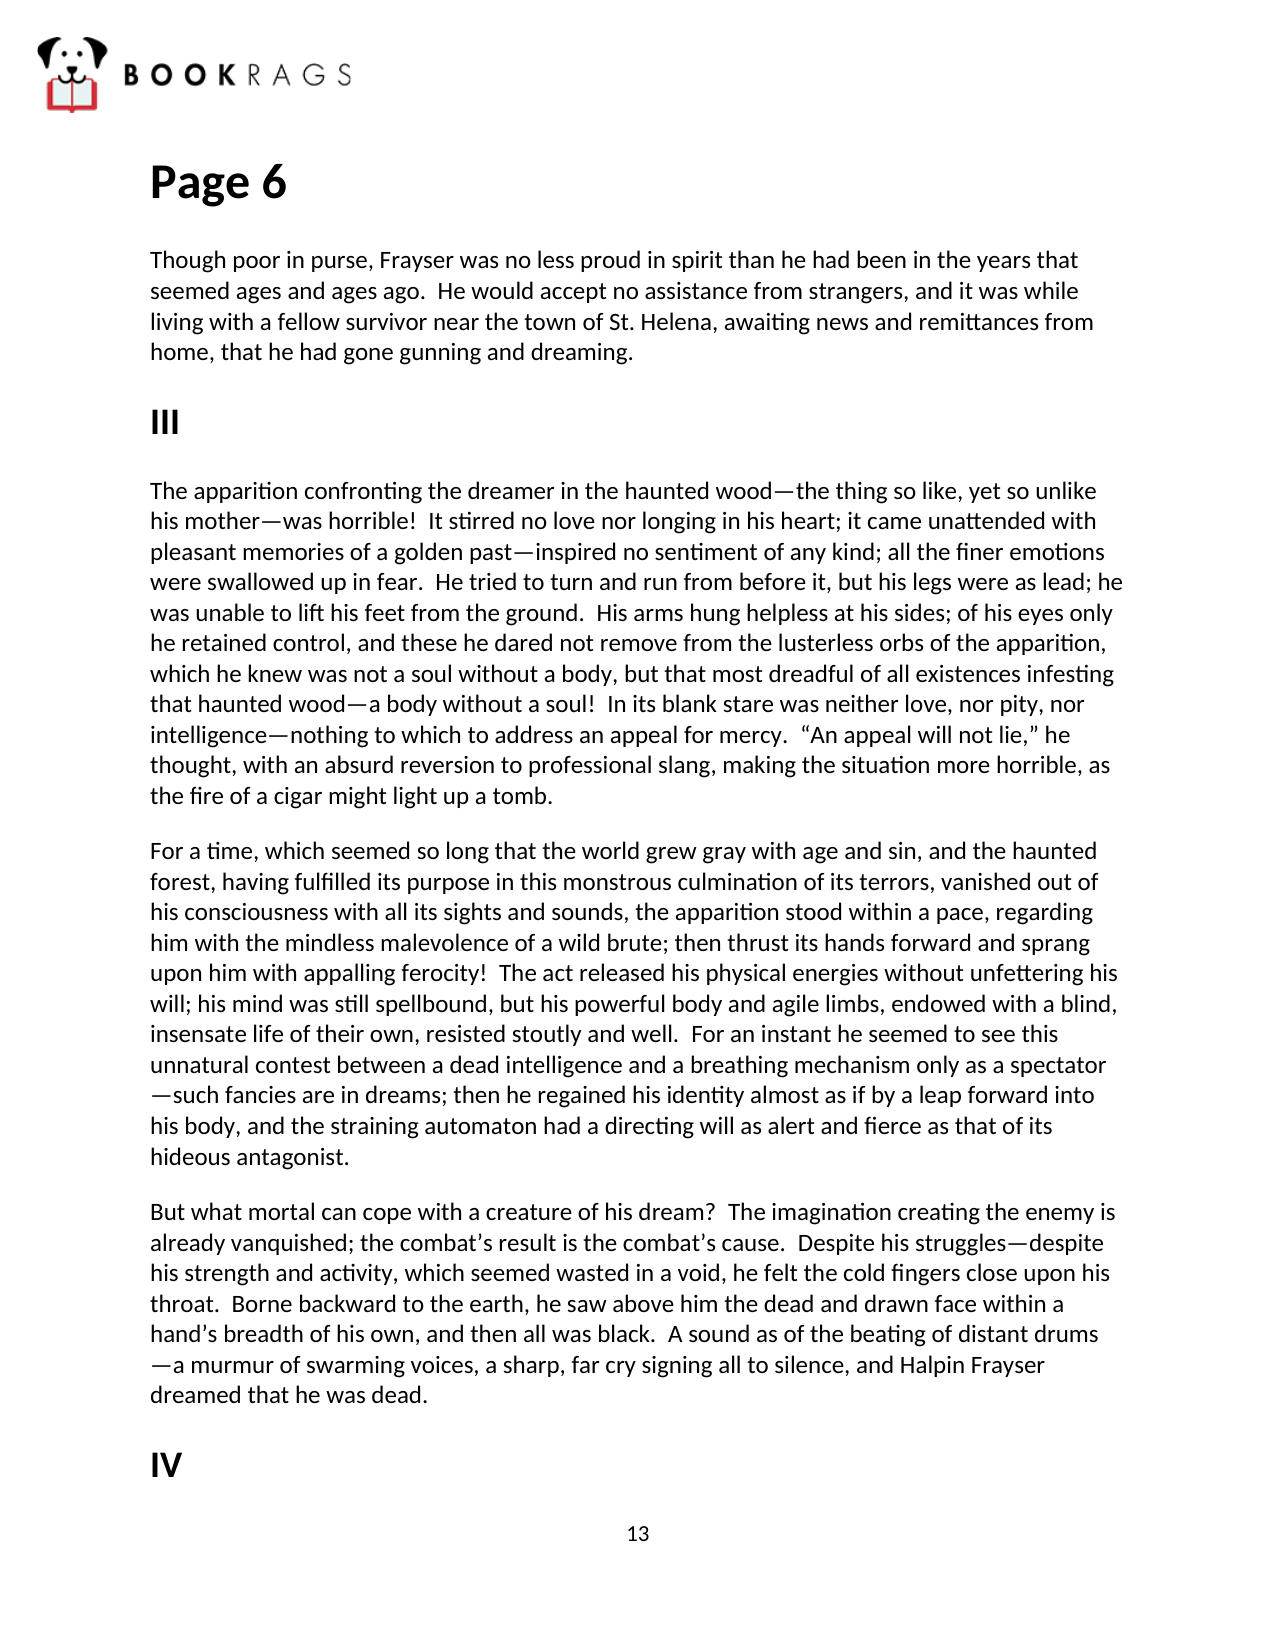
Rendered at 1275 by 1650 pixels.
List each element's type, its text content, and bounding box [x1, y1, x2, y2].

text Though poor in purse, Frayser was no less proud in spirit than he had been in the years that seemed ages and ages ago. He would accept no assistance from strangers, and it was while living with a fellow survivor near the town of St. Helena, awaiting news and remittances from home, that he had gone gunning and dreaming. [150, 244, 1125, 367]
text The apparition confronting the dreamer in the haunted wood—­the thing so like, yet so unlike his mother—­was horrible! It stirred no love nor longing in his heart; it came unattended with pleasant memories of a golden past—­inspired no sentiment of any kind; all the finer emotions were swallowed up in fear. He tried to turn and run from before it, but his legs were as lead; he was unable to lift his feet from the ground. His arms hung helpless at his sides; of his eyes only he retained control, and these he dared not remove from the lusterless orbs of the apparition, which he knew was not a soul without a body, but that most dreadful of all existences infesting that haunted wood—­a body without a soul! In its blank stare was neither love, nor pity, nor intelligence—­nothing to which to address an appeal for mercy. “An appeal will not lie,” he thought, with an absurd reversion to professional slang, making the situation more horrible, as the fire of a cigar might light up a tomb. [150, 475, 1125, 811]
text IV [150, 1441, 1125, 1487]
picture [37, 37, 351, 113]
text III [150, 398, 1125, 444]
text Page 6 [150, 150, 1125, 211]
text For a time, which seemed so long that the world grew gray with age and sin, and the haunted forest, having fulfilled its purpose in this monstrous culmination of its terrors, vanished out of his consciousness with all its sights and sounds, the apparition stood within a pace, regarding him with the mindless malevolence of a wild brute; then thrust its hands forward and sprang upon him with appalling ferocity! The act released his physical energies without unfettering his will; his mind was still spellbound, but his powerful body and agile limbs, endowed with a blind, insensate life of their own, resisted stoutly and well. For an instant he seemed to see this unnatural contest between a dead intelligence and a breathing mechanism only as a spectator—­such fancies are in dreams; then he regained his identity almost as if by a leap forward into his body, and the straining automaton had a directing will as alert and fierce as that of its hideous antagonist. [150, 836, 1125, 1171]
text But what mortal can cope with a creature of his dream? The imagination creating the enemy is already vanquished; the combat’s result is the combat’s cause. Despite his struggles—­despite his strength and activity, which seemed wasted in a void, he felt the cold fingers close upon his throat. Borne backward to the earth, he saw above him the dead and drawn face within a hand’s breadth of his own, and then all was black. A sound as of the beating of distant drums—­a murmur of swarming voices, a sharp, far cry signing all to silence, and Halpin Frayser dreamed that he was dead. [150, 1196, 1125, 1410]
